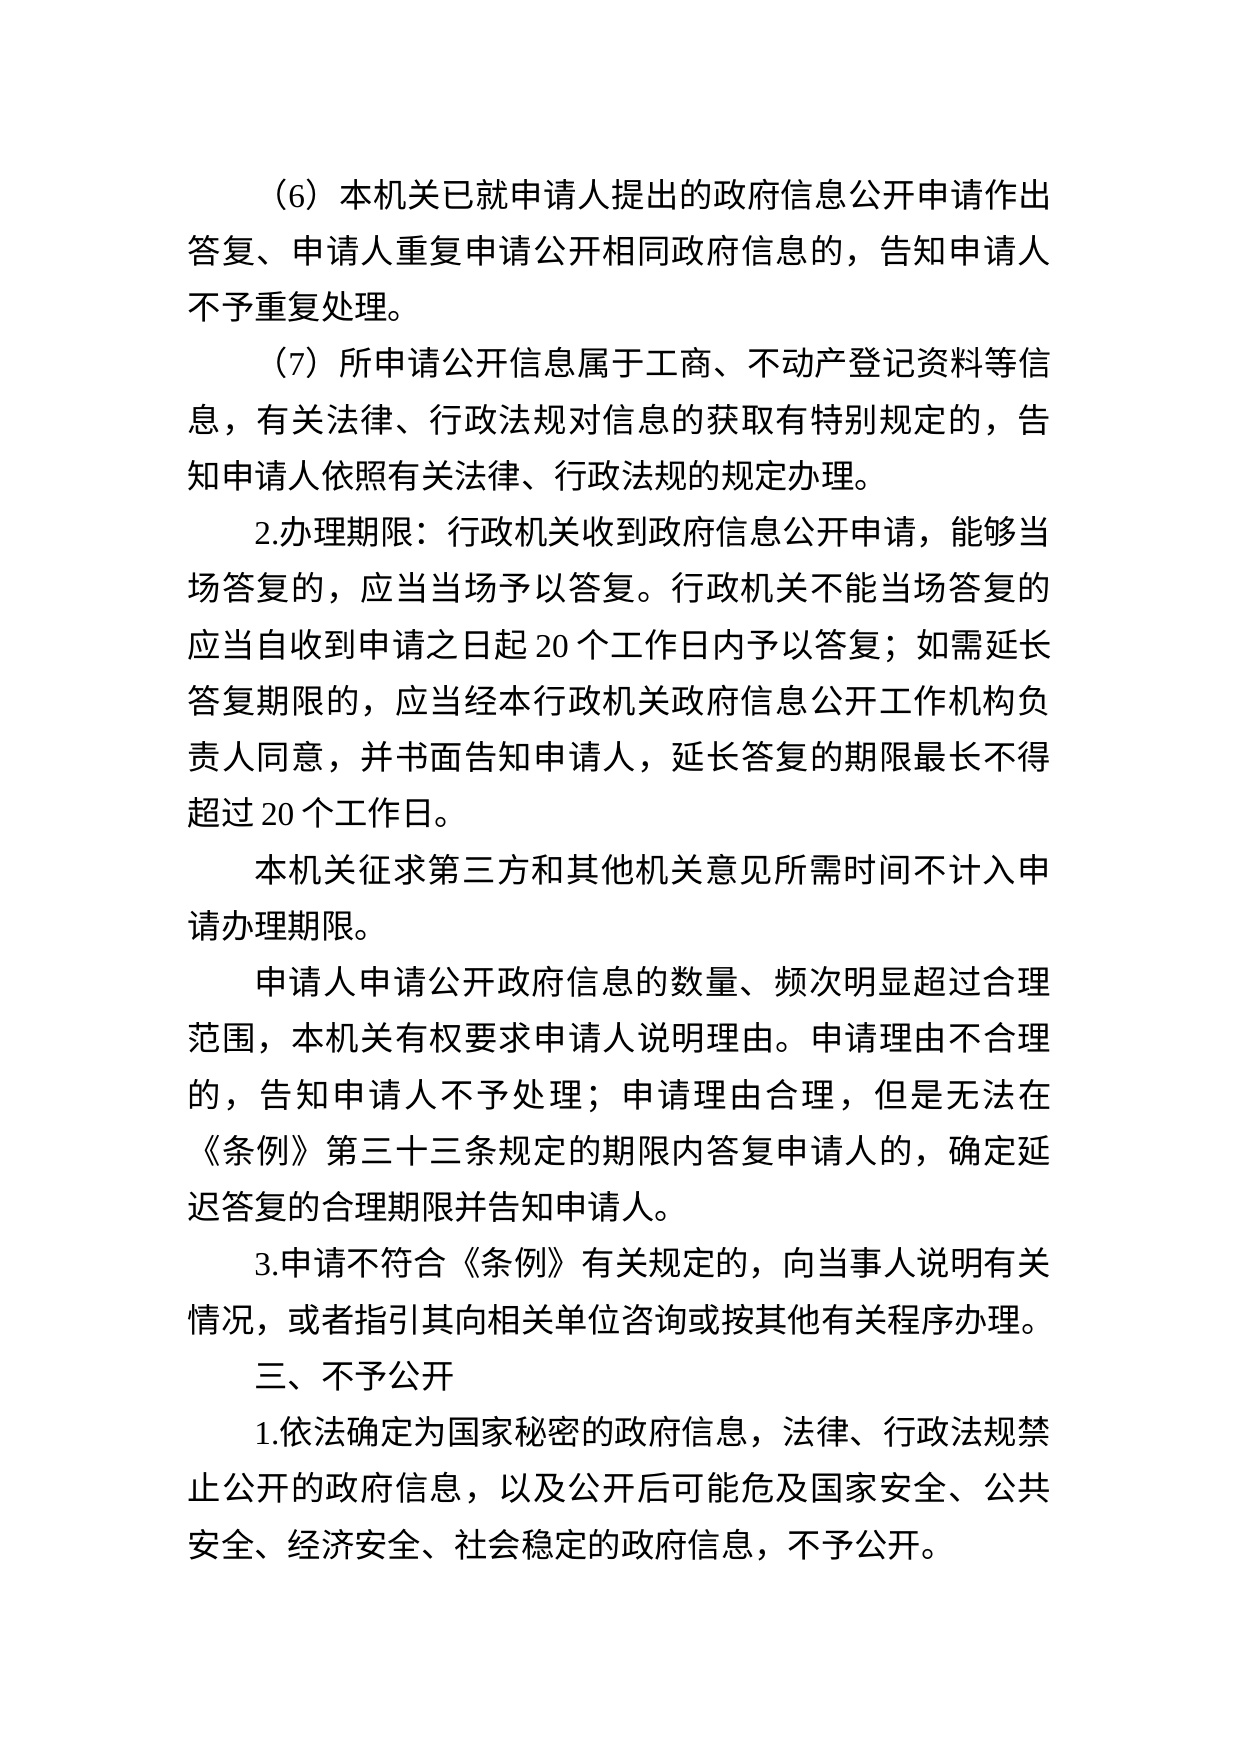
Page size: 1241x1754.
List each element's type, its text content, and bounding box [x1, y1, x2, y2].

text 1.依法确定为国家秘密的政府信息，法律、行政法规禁止公开的政府信息，以及公开后可能危及国家安全、公共安全、经济安全、社会稳定的政府信息，不予公开。 [187, 1399, 1053, 1568]
text 2.办理期限：行政机关收到政府信息公开申请，能够当场答复的，应当当场予以答复。行政机关不能当场答复的，应当自收到申请之日起20个工作日内予以答复；如需延长答复期限的，应当经本行政机关政府信息公开工作机构负责人同意，并书面告知申请人，延长答复的期限最长不得超过20个工作日。 [187, 499, 1053, 837]
text （6）本机关已就申请人提出的政府信息公开申请作出答复、申请人重复申请公开相同政府信息的，告知申请人不予重复处理。 [187, 162, 1053, 331]
text 3.申请不符合《条例》有关规定的，向当事人说明有关情况，或者指引其向相关单位咨询或按其他有关程序办理。 [187, 1231, 1053, 1343]
text 本机关征求第三方和其他机关意见所需时间不计入申请办理期限。 [187, 837, 1053, 949]
text （7）所申请公开信息属于工商、不动产登记资料等信息，有关法律、行政法规对信息的获取有特别规定的，告知申请人依照有关法律、行政法规的规定办理。 [187, 331, 1053, 499]
text 三、不予公开 [187, 1343, 1053, 1399]
text 申请人申请公开政府信息的数量、频次明显超过合理范围，本机关有权要求申请人说明理由。申请理由不合理的，告知申请人不予处理；申请理由合理，但是无法在《条例》第三十三条规定的期限内答复申请人的，确定延迟答复的合理期限并告知申请人。 [187, 949, 1053, 1231]
